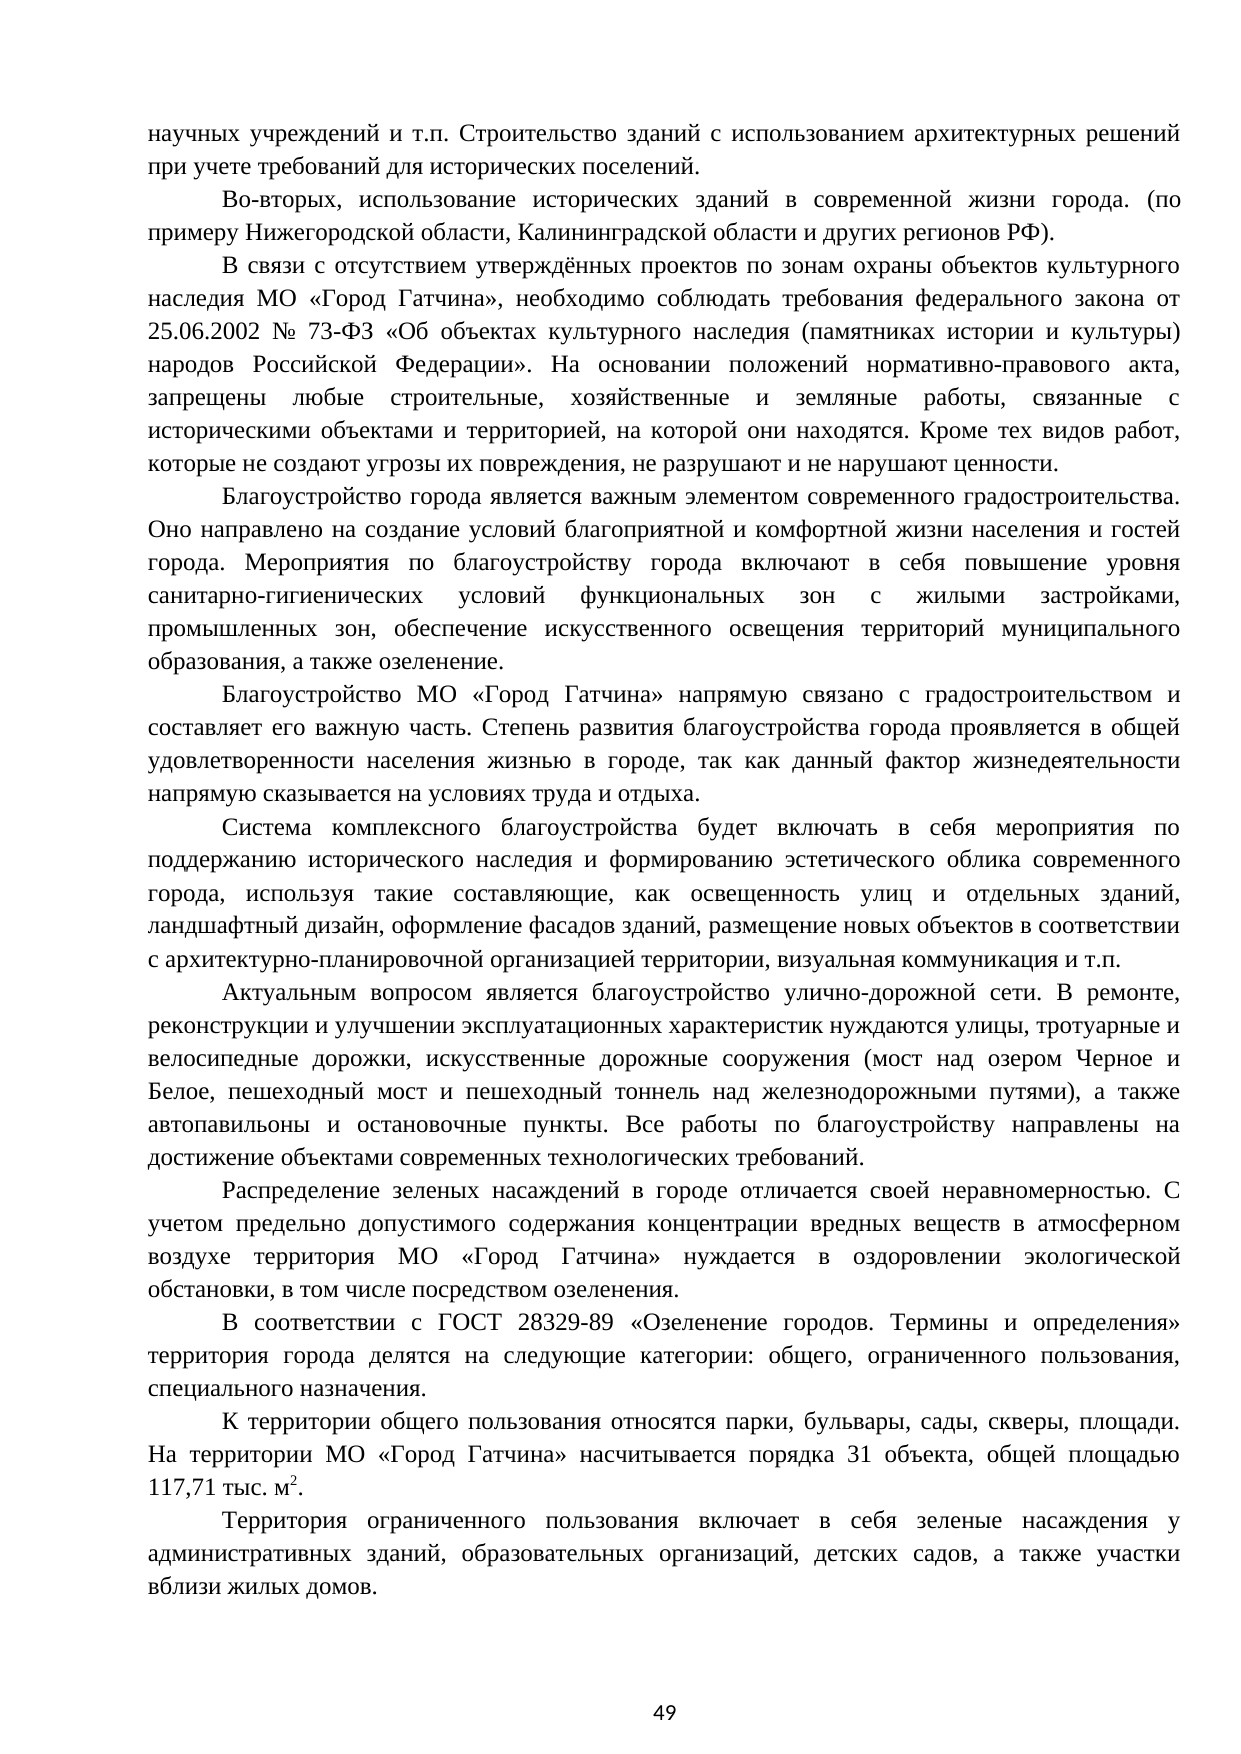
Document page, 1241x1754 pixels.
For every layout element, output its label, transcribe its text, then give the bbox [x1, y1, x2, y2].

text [148, 118, 1181, 180]
text К территории общего пользования относятся парки, бульвары, сады, скверы, площади. На территории МО «Город Гатчина» насчитывается порядка 31 объекта, общей площадью 117,71 тыс. м2. [148, 1468, 1181, 1501]
text Распределение зеленых насаждений в городе отличается своей неравномерностью. С учетом предельно допустимого содержания концентрации вредных веществ в атмосферном воздухе территория МО «Город Гатчина» нуждается в оздоровлении экологической обстановки, в том числе посредством озеленения. [148, 1175, 1181, 1303]
text В соответствии с ГОСТ 28329-89 «Озеленение городов. Термины и определения» территория города делятся на следующие категории: общего, ограниченного пользования, специального назначения. [148, 1307, 1181, 1340]
text К территории общего пользования относятся парки, бульвары, сады, скверы, площади. На территории МО «Город Гатчина» насчитывается порядка 31 объекта, общей площадью 117,71 тыс. м2. [148, 1406, 1181, 1439]
text Территория ограниченного пользования включает в себя зеленые насаждения у административных зданий, образовательных организаций, детских садов, а также участки вблизи жилых домов. [148, 1505, 1181, 1538]
text Во-вторых, использование исторических зданий в современной жизни города. (по примеру Нижегородской области, Калининградской области и других регионов РФ). [148, 184, 1181, 246]
text Территория ограниченного пользования включает в себя зеленые насаждения у административных зданий, образовательных организаций, детских садов, а также участки вблизи жилых домов. [148, 1567, 1181, 1600]
text Система комплексного благоустройства будет включать в себя мероприятия по поддержанию исторического наследия и формированию эстетического облика современного города, используя такие составляющие, как освещенность улиц и отдельных зданий, ландшафтный дизайн, оформление фасадов зданий, размещение новых объектов в соответствии с архитектурно-планировочной организацией территории, визуальная коммуникация и т.п. [148, 812, 1181, 972]
text Благоустройство МО «Город Гатчина» напрямую связано с градостроительством и составляет его важную часть. Степень развития благоустройства города проявляется в общей удовлетворенности населения жизнью в городе, так как данный фактор жизнедеятельности напрямую сказывается на условиях труда и отдыха. [148, 679, 1181, 807]
text Актуальным вопросом является благоустройство улично-дорожной сети. В ремонте, реконструкции и улучшении эксплуатационных характеристик нуждаются улицы, тротуарные и велосипедные дорожки, искусственные дорожные сооружения (мост над озером Черное и Белое, пешеходный мост и пешеходный тоннель над железнодорожными путями), а также автопавильоны и остановочные пункты. Все работы по благоустройству направлены на достижение объектами современных технологических требований. [148, 977, 1181, 1171]
text В связи с отсутствием утверждённых проектов по зонам охраны объектов культурного наследия МО «Город Гатчина», необходимо соблюдать требования федерального закона от 25.06.2002 № 73-ФЗ «Об объектах культурного наследия (памятниках истории и культуры) народов Российской Федерации». На основании положений нормативно-правового акта, запрещены любые строительные, хозяйственные и земляные работы, связанные с историческими объектами и территорией, на которой они находятся. Кроме тех видов работ, которые не создают угрозы их повреждения, не разрушают и не нарушают ценности. [148, 250, 1181, 477]
text Благоустройство города является важным элементом современного градостроительства. Оно направлено на создание условий благоприятной и комфортной жизни населения и гостей города. Мероприятия по благоустройству города включают в себя повышение уровня санитарно-гигиенических условий функциональных зон с жилыми застройками, промышленных зон, обеспечение искусственного освещения территорий муниципального образования, а также озеленение. [148, 481, 1181, 675]
text В соответствии с ГОСТ 28329-89 «Озеленение городов. Термины и определения» территория города делятся на следующие категории: общего, ограниченного пользования, специального назначения. [148, 1369, 1181, 1402]
